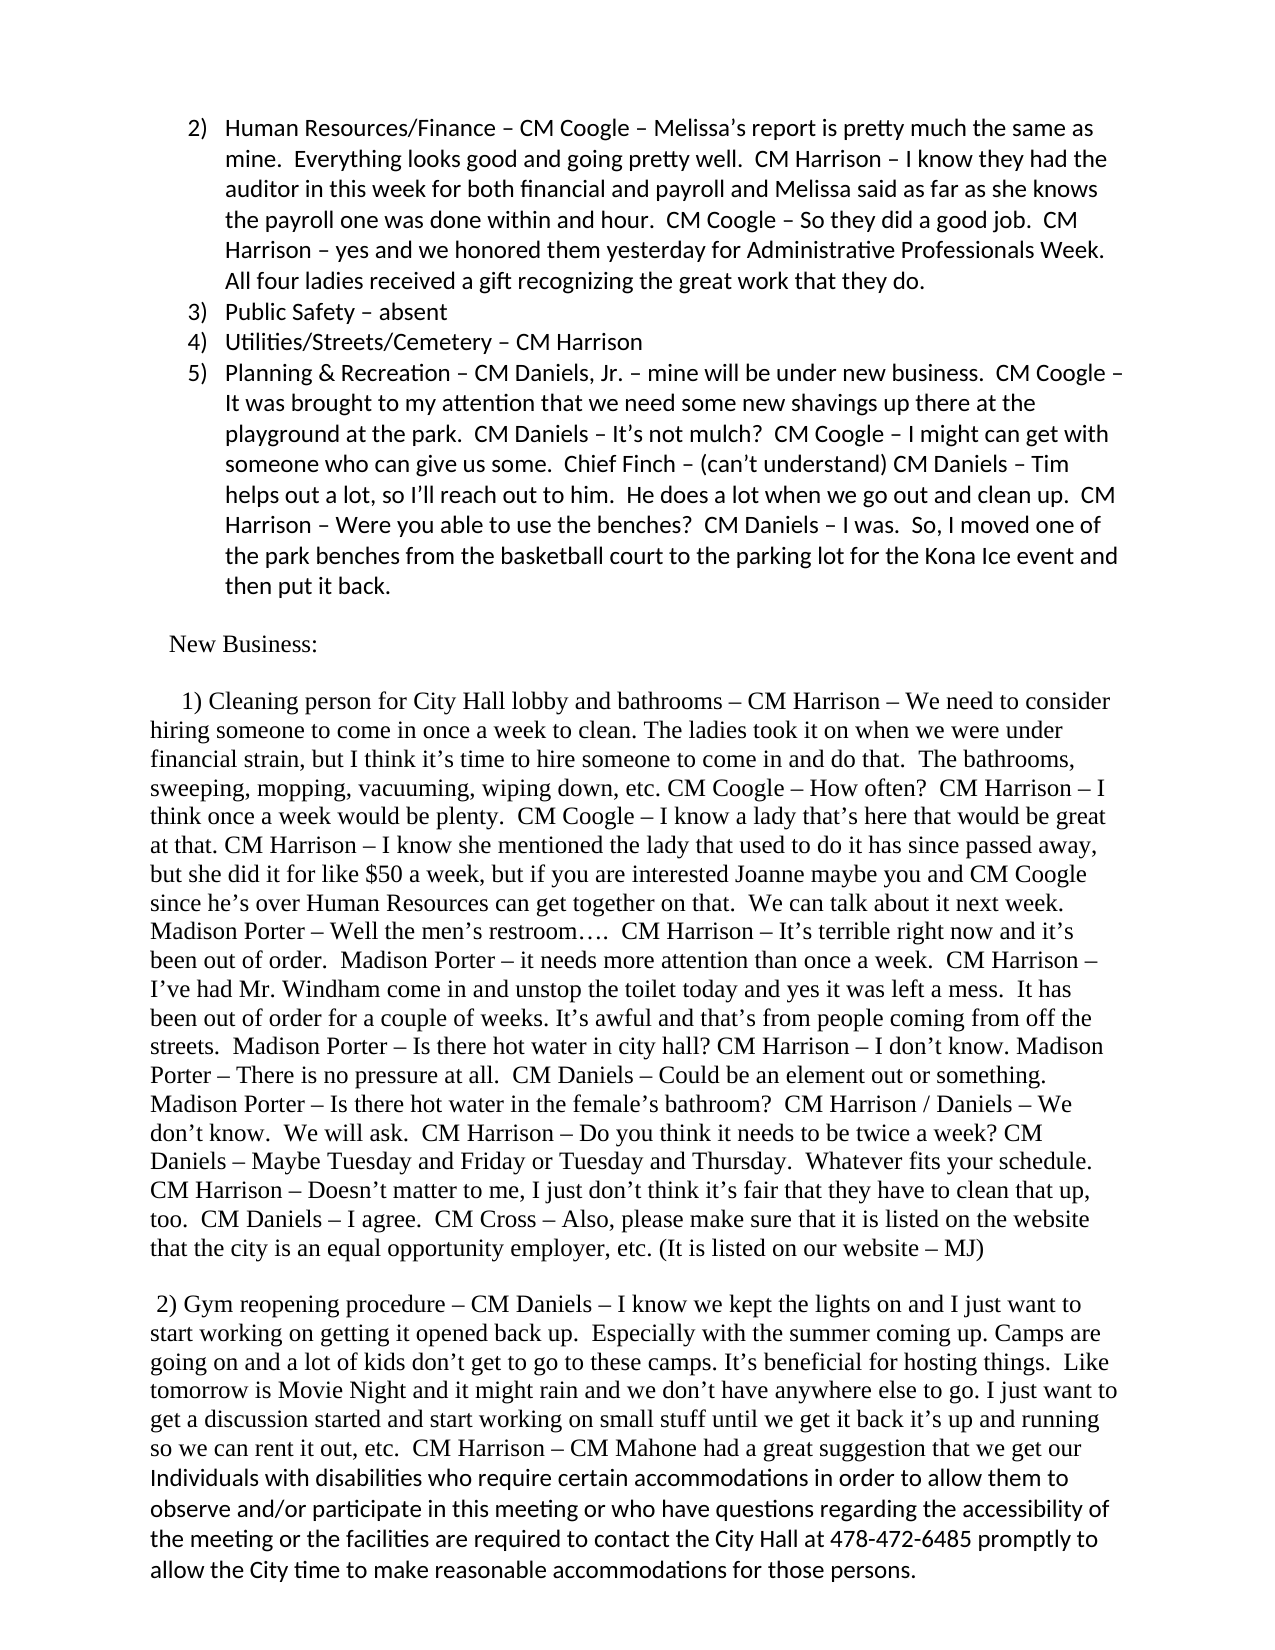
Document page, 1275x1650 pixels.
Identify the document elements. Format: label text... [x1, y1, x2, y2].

list Planning & Recreation – CM Daniels, Jr. – mine will be under new business. CM Coogle – It was brought to my attention that we need some new shavings up there at the playground at the park. CM Daniels – It’s not mulch? CM Coogle – I might can get with someone who can give us some. Chief Finch – (can’t understand) CM Daniels – Tim helps out a lot, so I’ll reach out to him. He does a lot when we go out and clean up. CM Harrison – Were you able to use the benches? CM Daniels – I was. So, I moved one of the park benches from the basketball court to the parking lot for the Kona Ice event and then put it back. [187, 357, 1125, 601]
text 1) Cleaning person for City Hall lobby and bathrooms – CM Harrison – We need to consider hiring someone to come in once a week to clean. The ladies took it on when we were under financial strain, but I think it’s time to hire someone to come in and do that. The bathrooms, sweeping, mopping, vacuuming, wiping down, etc. CM Coogle – How often? CM Harrison – I think once a week would be plenty. CM Coogle – I know a lady that’s here that would be great at that. CM Harrison – I know she mentioned the lady that used to do it has since passed away, but she did it for like $50 a week, but if you are interested Joanne maybe you and CM Coogle since he’s over Human Resources can get together on that. We can talk about it next week. Madison Porter – Well the men’s restroom…. CM Harrison – It’s terrible right now and it’s been out of order. Madison Porter – it needs more attention than once a week. CM Harrison – I’ve had Mr. Windham come in and unstop the toilet today and yes it was left a mess. It has been out of order for a couple of weeks. It’s awful and that’s from people coming from off the streets. Madison Porter – Is there hot water in city hall? CM Harrison – I don’t know. Madison Porter – There is no pressure at all. CM Daniels – Could be an element out or something. Madison Porter – Is there hot water in the female’s bathroom? CM Harrison / Daniels – We don’t know. We will ask. CM Harrison – Do you think it needs to be twice a week? CM Daniels – Maybe Tuesday and Friday or Tuesday and Thursday. Whatever fits your schedule. CM Harrison – Doesn’t matter to me, I just don’t think it’s fair that they have to clean that up, too. CM Daniels – I agree. CM Cross – Also, please make sure that it is listed on the website that the city is an equal opportunity employer, etc. (It is listed on our website – MJ) [150, 686, 1125, 1261]
text New Business: [150, 629, 1125, 658]
list Public Safety – absent [187, 296, 1125, 326]
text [150, 1289, 1125, 1462]
list Utilities/Streets/Cemetery – CM Harrison [187, 326, 1125, 357]
list Human Resources/Finance – CM Coogle – Melissa’s report is pretty much the same as mine. Everything looks good and going pretty well. CM Harrison – I know they had the auditor in this week for both financial and payroll and Melissa said as far as she knows the payroll one was done within and hour. CM Coogle – So they did a good job. CM Harrison – yes and we honored them yesterday for Administrative Professionals Week. All four ladies received a gift recognizing the great work that they do. [187, 112, 1125, 296]
